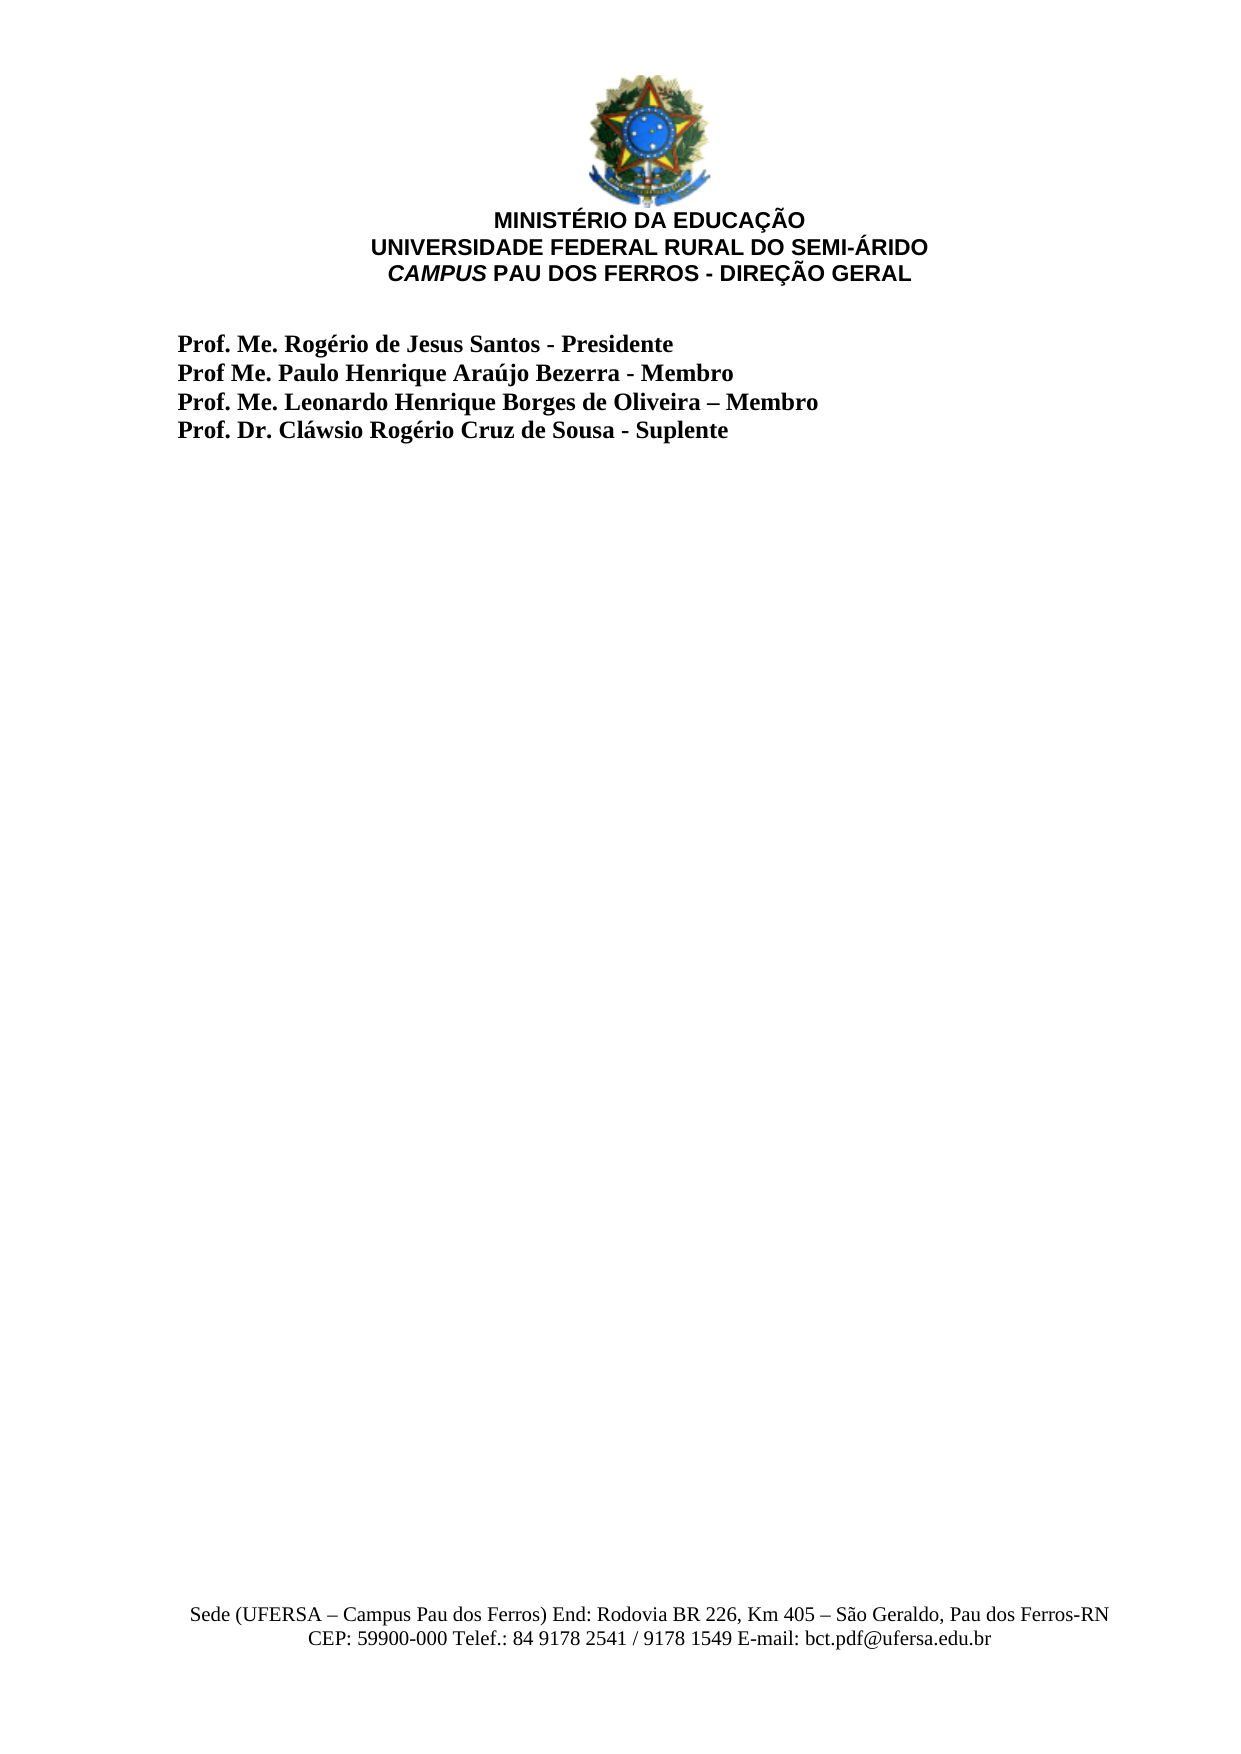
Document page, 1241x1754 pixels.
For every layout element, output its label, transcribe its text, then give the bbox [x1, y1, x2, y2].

text Prof. Me. Leonardo Henrique Borges de Oliveira – Membro [177, 387, 1122, 416]
text Prof. Dr. Cláwsio Rogério Cruz de Sousa - Suplente [177, 416, 1122, 444]
text Prof Me. Paulo Henrique Araújo Bezerra - Membro [177, 358, 1122, 387]
text Prof. Me. Rogério de Jesus Santos - Presidente [177, 329, 1122, 358]
